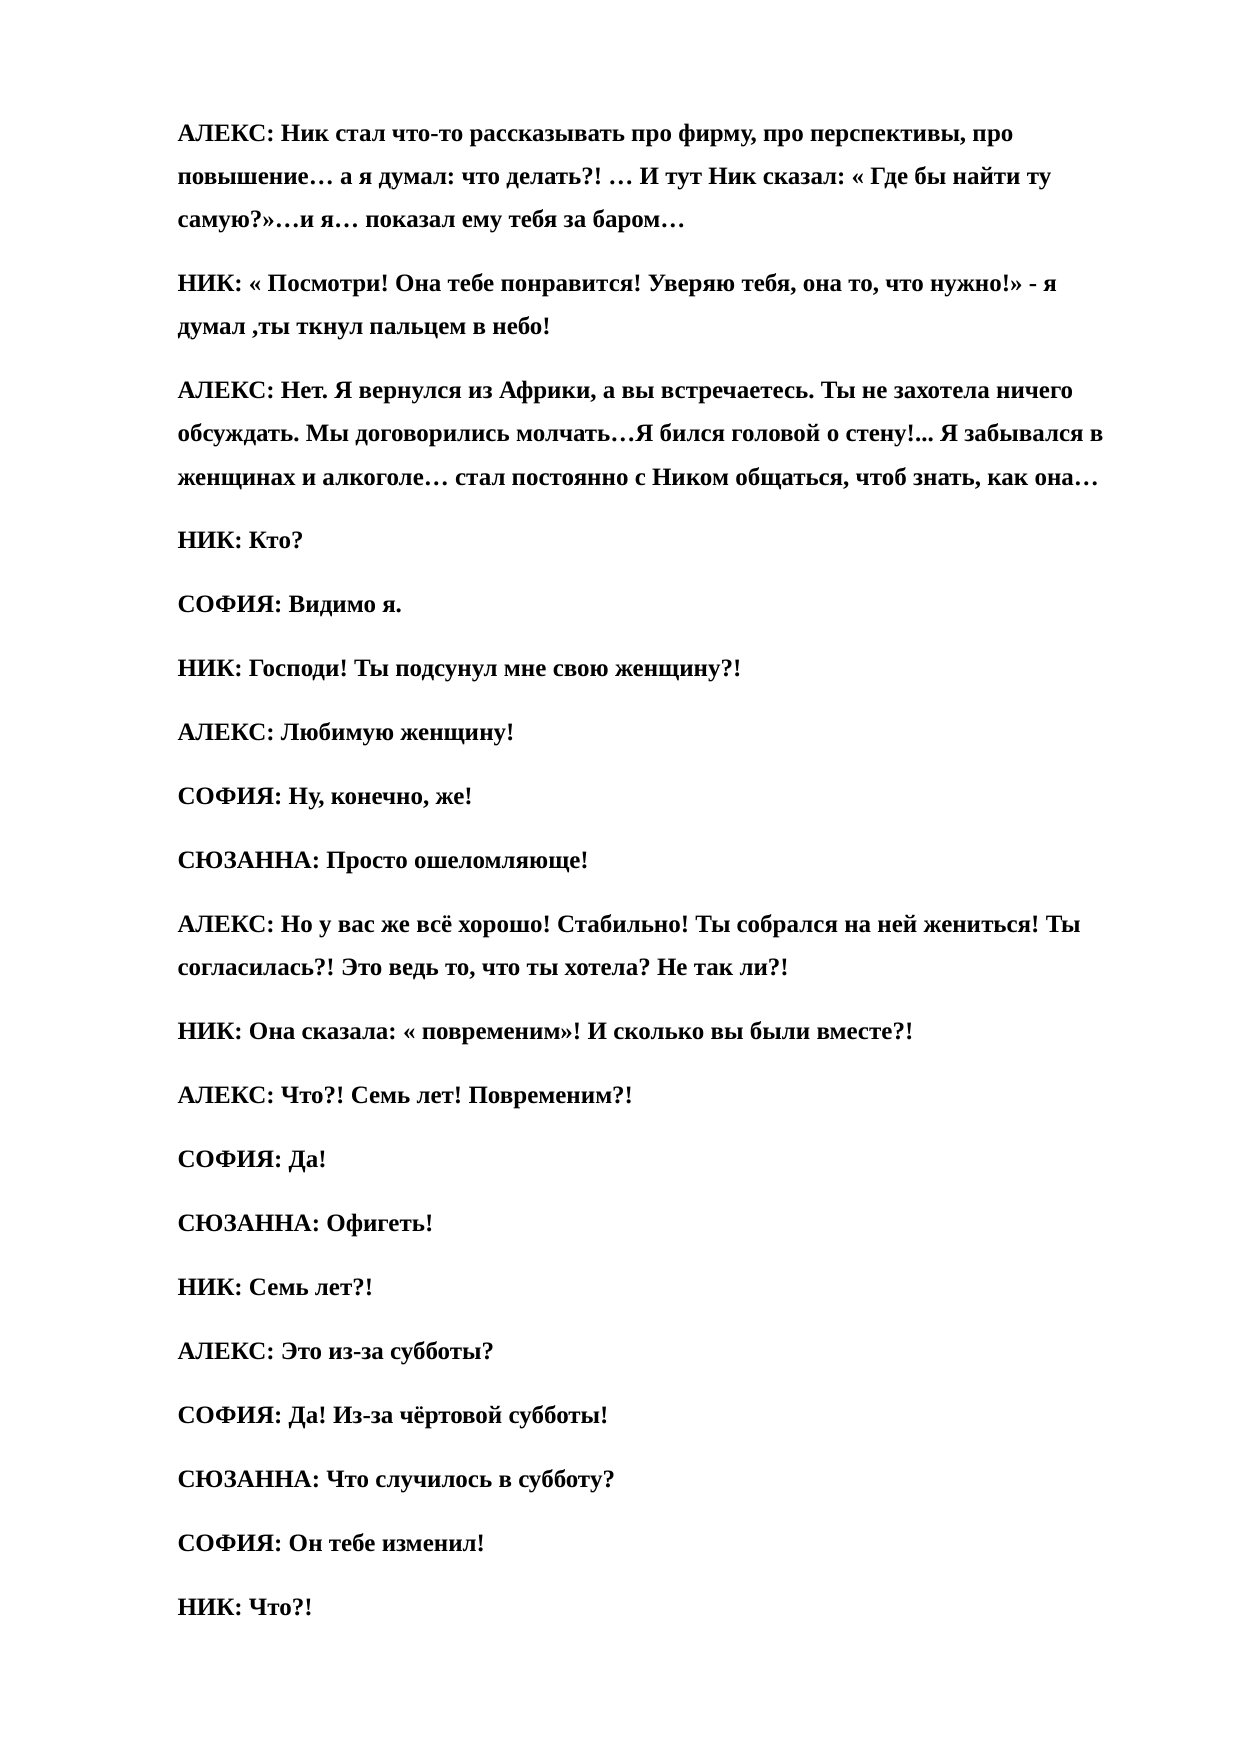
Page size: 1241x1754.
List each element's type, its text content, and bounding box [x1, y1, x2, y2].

text НИК: « Посмотри! Она тебе понравится! Уверяю тебя, она то, что нужно!» - я думал ,ты ткнул пальцем в небо! [177, 268, 1152, 340]
text АЛЕКС: Что?! Семь лет! Повременим?! [177, 1080, 1152, 1109]
text НИК: Что?! [177, 1592, 1152, 1621]
text СЮЗАННА: Офигеть! [177, 1208, 1152, 1237]
text СОФИЯ: Видимо я. [177, 589, 1152, 618]
text АЛЕКС: Любимую женщину! [177, 717, 1152, 746]
text СОФИЯ: Он тебе изменил! [177, 1528, 1152, 1557]
text СЮЗАННА: Что случилось в субботу? [177, 1464, 1152, 1493]
text АЛЕКС: Нет. Я вернулся из Африки, а вы встречаетесь. Ты не захотела ничего обсуждать. Мы договорились молчать…Я бился головой о стену!... Я забывался в женщинах и алкоголе… стал постоянно с Ником общаться, чтоб знать, как она… [177, 375, 1152, 490]
text АЛЕКС: Это из-за субботы? [177, 1336, 1152, 1365]
text АЛЕКС: Ник стал что-то рассказывать про фирму, про перспективы, про повышение… а я думал: что делать?! … И тут Ник сказал: « Где бы найти ту самую?»…и я… показал ему тебя за баром… [177, 118, 1152, 233]
text СОФИЯ: Да! [177, 1144, 1152, 1173]
text НИК: Она сказала: « повременим»! И сколько вы были вместе?! [177, 1016, 1152, 1045]
text СОФИЯ: Ну, конечно, же! [177, 781, 1152, 810]
text СОФИЯ: Да! Из-за чёртовой субботы! [177, 1400, 1152, 1429]
text СЮЗАННА: Просто ошеломляюще! [177, 845, 1152, 874]
text АЛЕКС: Но у вас же всё хорошо! Стабильно! Ты собрался на ней жениться! Ты согласилась?! Это ведь то, что ты хотела? Не так ли?! [177, 909, 1152, 981]
text НИК: Кто? [177, 526, 1152, 554]
text НИК: Семь лет?! [177, 1272, 1152, 1301]
text НИК: Господи! Ты подсунул мне свою женщину?! [177, 653, 1152, 682]
